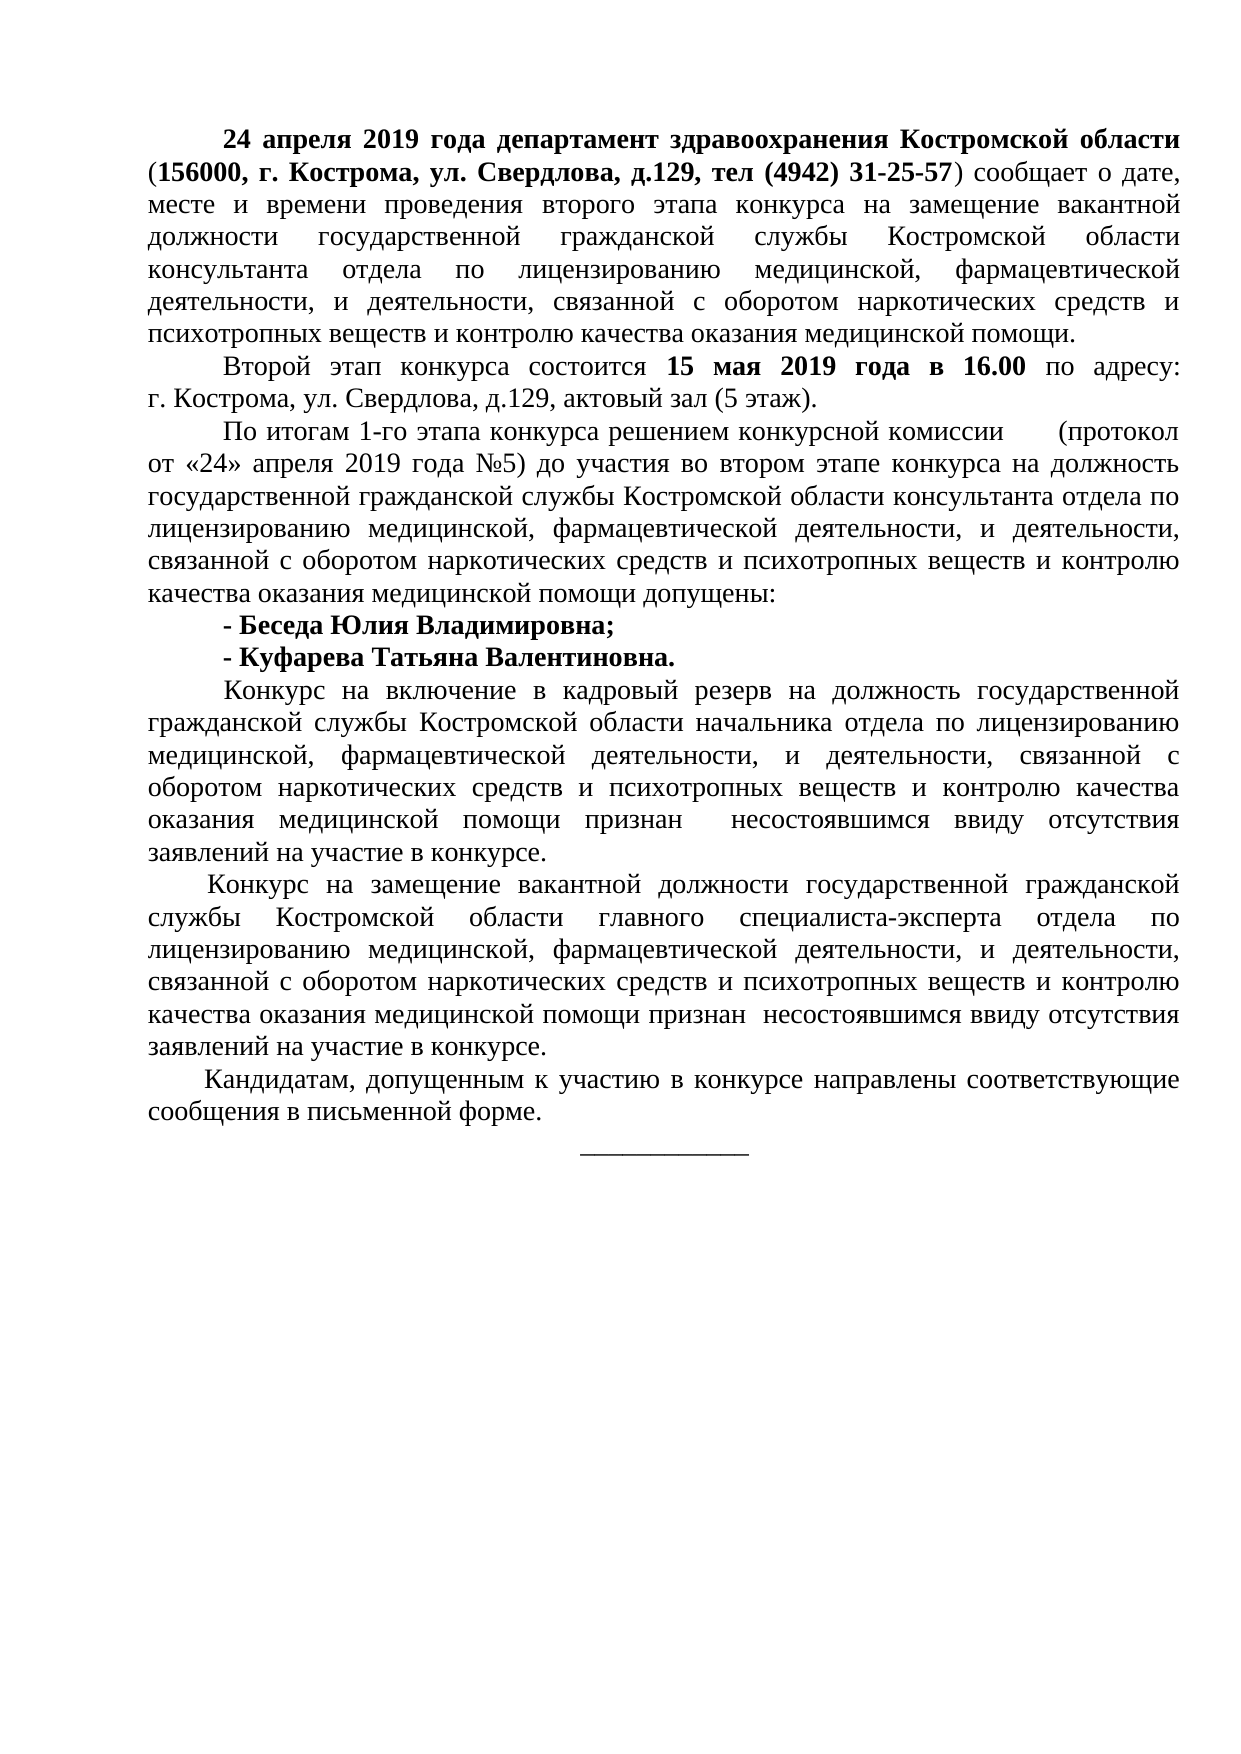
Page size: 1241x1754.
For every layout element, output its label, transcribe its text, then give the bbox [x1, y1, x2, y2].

text По итогам 1-го этапа конкурса решением конкурсной комиссии (протокол от «24» апреля 2019 года №5) до участия во втором этапе конкурса на должность государственной гражданской службы Костромской области консультанта отдела по лицензированию медицинской, фармацевтической деятельности, и деятельности, связанной с оборотом наркотических средств и психотропных веществ и контролю качества оказания медицинской помощи допущены: [148, 414, 1181, 608]
text - Куфарева Татьяна Валентиновна. [148, 641, 1181, 673]
text - Беседа Юлия Владимировна; [148, 608, 1181, 641]
text Конкурс на включение в кадровый резерв на должность государственной гражданской службы Костромской области начальника отдела по лицензированию медицинской, фармацевтической деятельности, и деятельности, связанной с оборотом наркотических средств и психотропных веществ и контролю качества оказания медицинской помощи признан несостоявшимся ввиду отсутствия заявлений на участие в конкурсе. [148, 673, 1181, 867]
text Конкурс на замещение вакантной должности государственной гражданской службы Костромской области главного специалиста-эксперта отдела по лицензированию медицинской, фармацевтической деятельности, и деятельности, связанной с оборотом наркотических средств и психотропных веществ и контролю качества оказания медицинской помощи признан несостоявшимся ввиду отсутствия заявлений на участие в конкурсе. [148, 867, 1181, 1062]
text Второй этап конкурса состоится 15 мая 2019 года в 16.00 по адресу: г. Кострома, ул. Свердлова, д.129, актовый зал (5 этаж). [148, 349, 1181, 414]
text 24 апреля 2019 года департамент здравоохранения Костромской области (156000, г. Кострома, ул. Свердлова, д.129, тел (4942) 31-25-57) сообщает о дате, месте и времени проведения второго этапа конкурса на замещение вакантной должности государственной гражданской службы Костромской области консультанта отдела по лицензированию медицинской, фармацевтической деятельности, и деятельности, связанной с оборотом наркотических средств и психотропных веществ и контролю качества оказания медицинской помощи. [148, 122, 1181, 349]
text ____________ [148, 1126, 1181, 1159]
text Кандидатам, допущенным к участию в конкурсе направлены соответствующие сообщения в письменной форме. [148, 1062, 1181, 1126]
